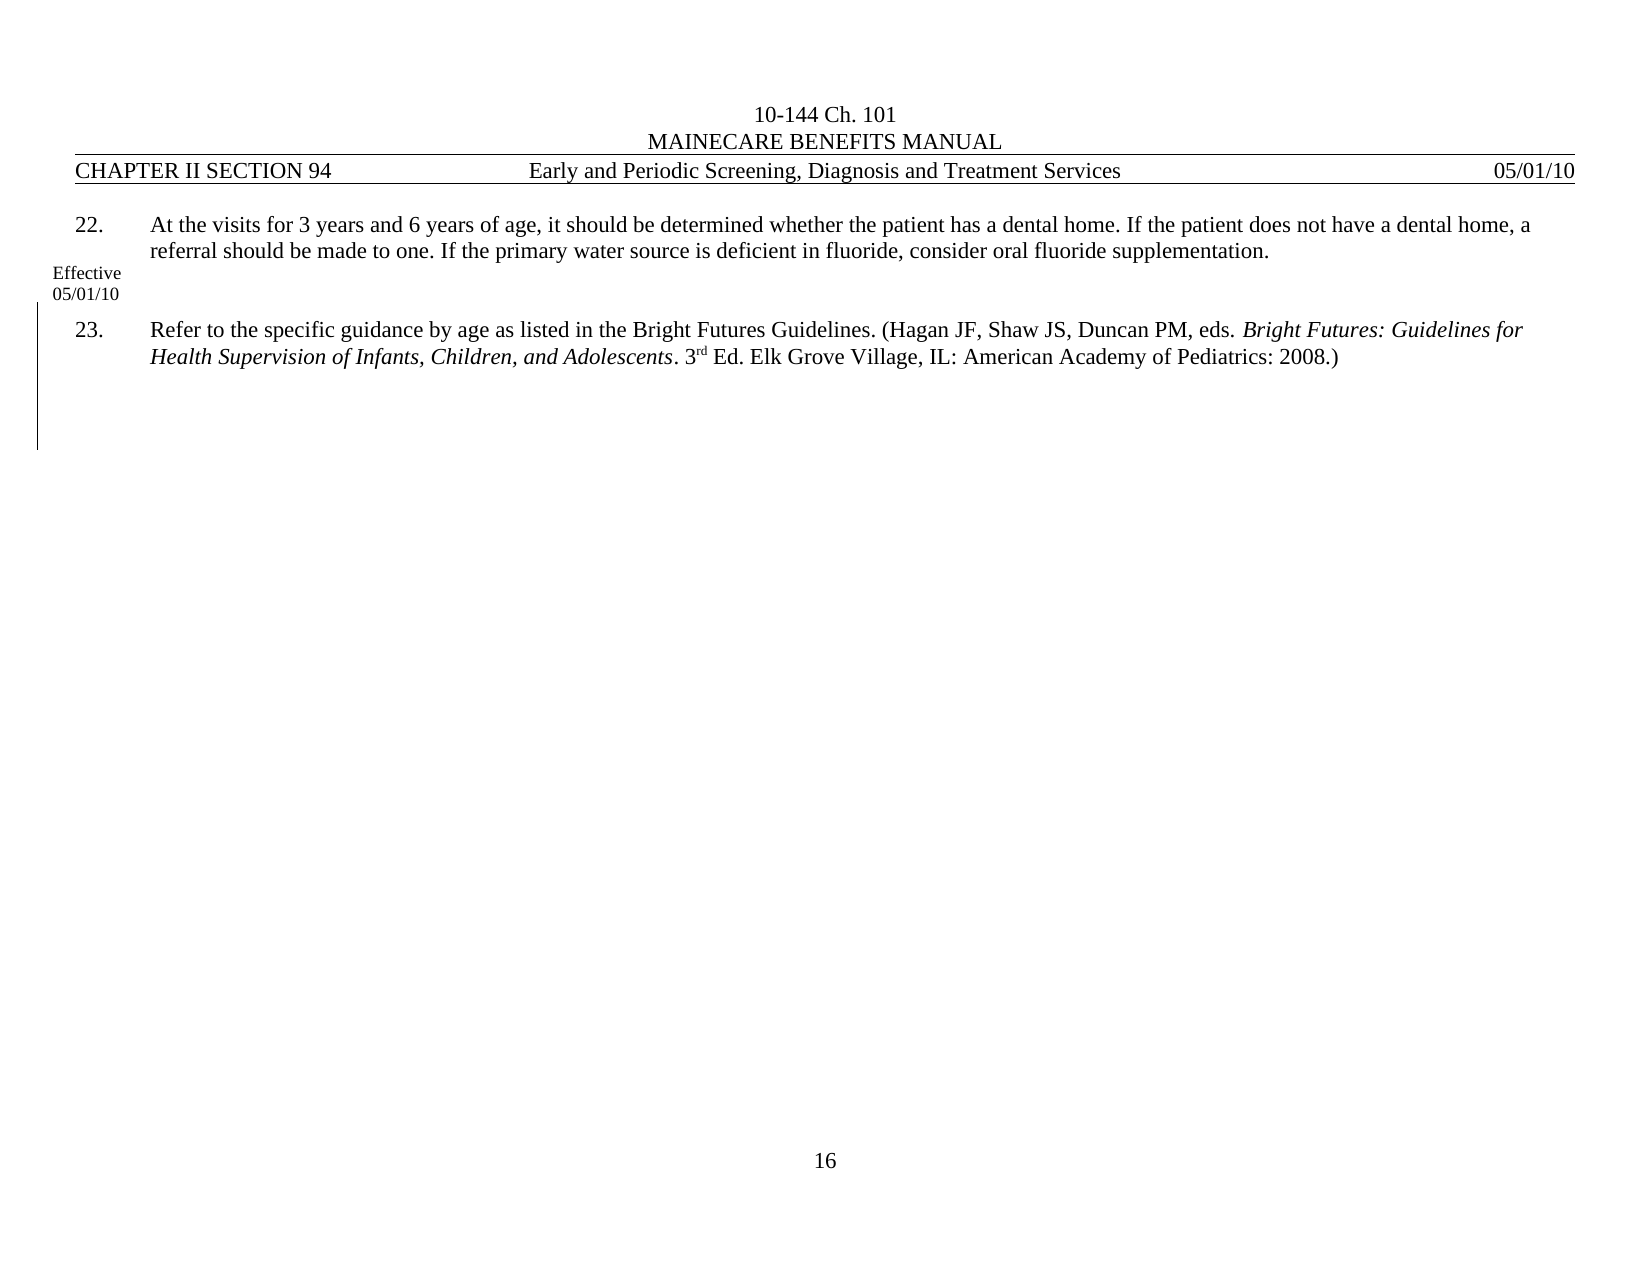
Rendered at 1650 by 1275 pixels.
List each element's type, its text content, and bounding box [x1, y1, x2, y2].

text 23. Refer to the specific guidance by age as listed in the Bright Futures Guidelines. (Hagan JF, Shaw JS, Duncan PM, eds. Bright Futures: Guidelines for Health Supervision of Infants, Children, and Adolescents. 3rd Ed. , : of Pediatrics: 2008.) [75, 316, 1575, 369]
text 22. At the visits for 3 years and 6 years of age, it should be determined whether the patient has a dental home. If the patient does not have a dental home, a referral should be made to one. If the primary water source is deficient in fluoride, consider oral fluoride supplementation. [75, 211, 1575, 264]
